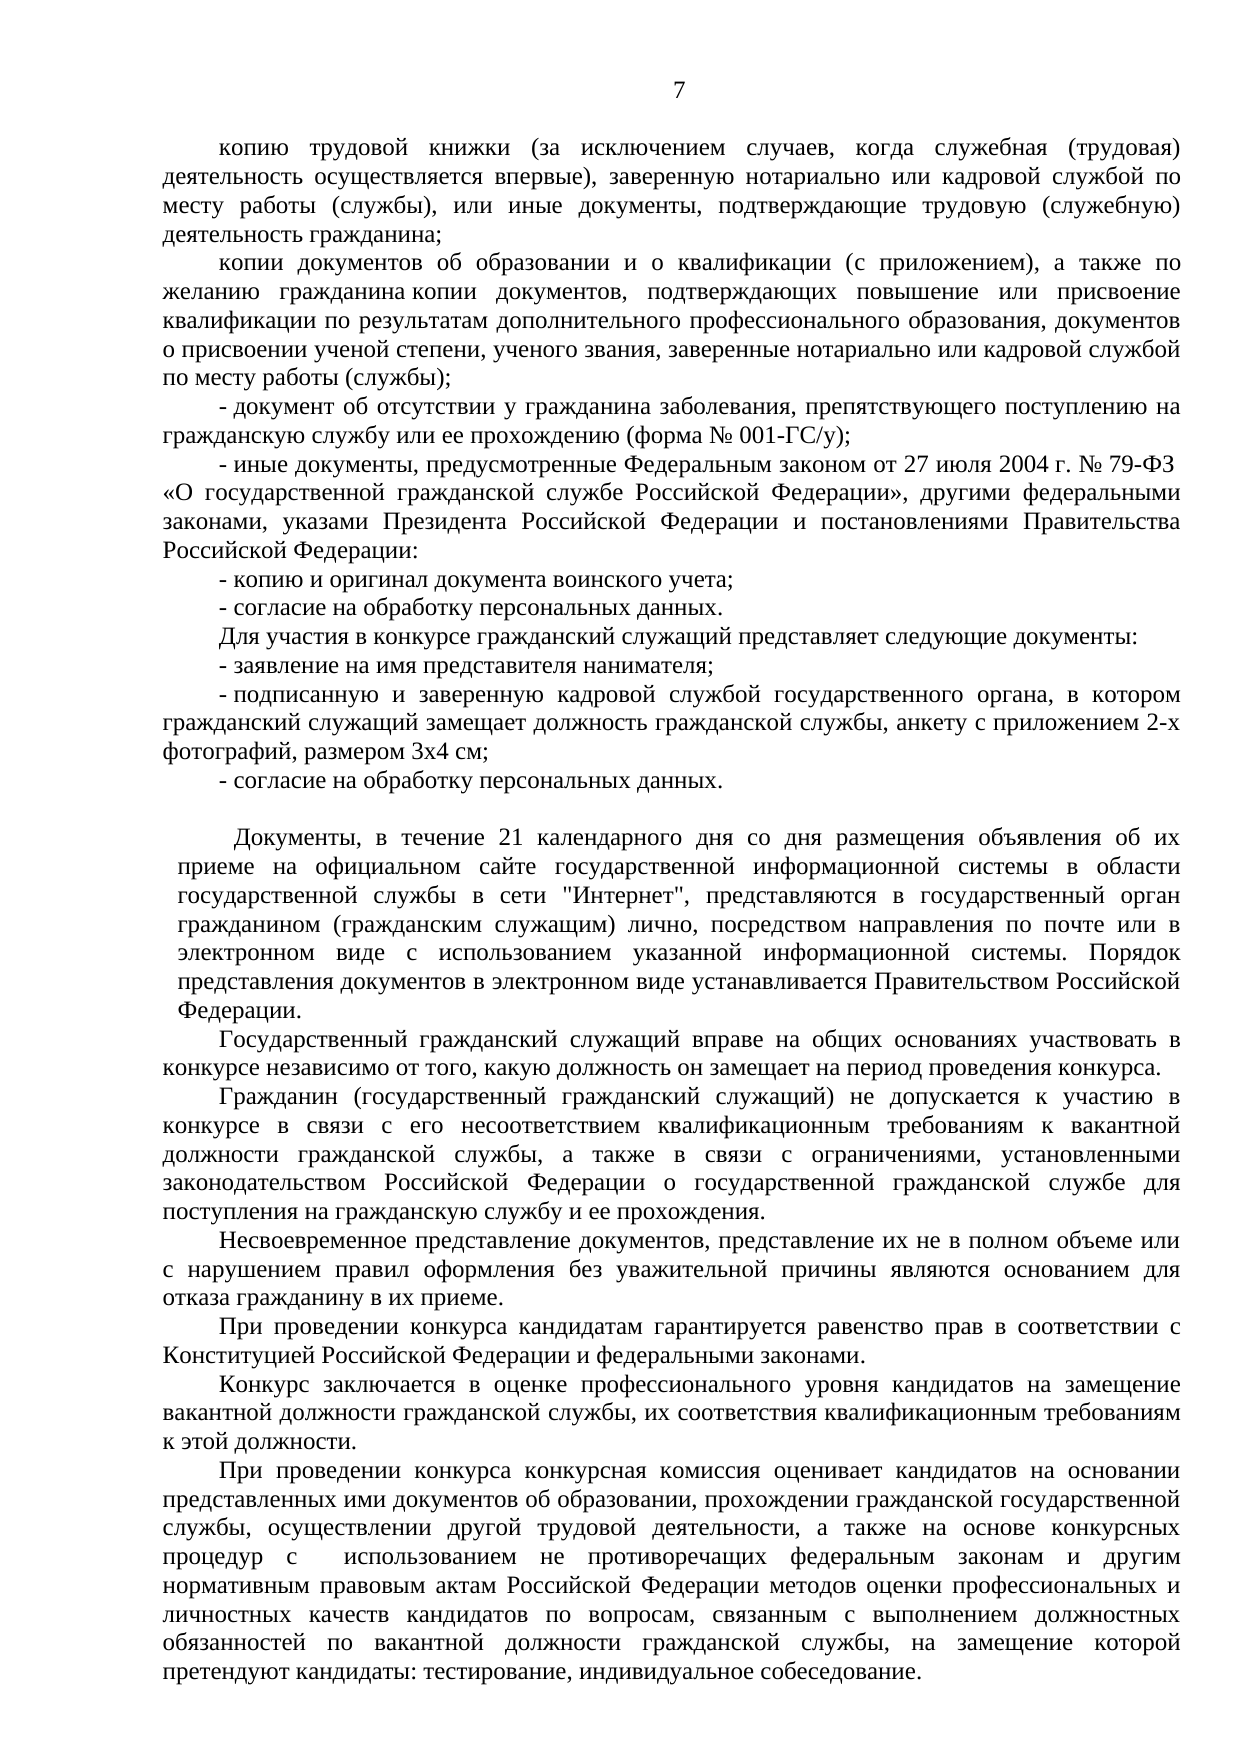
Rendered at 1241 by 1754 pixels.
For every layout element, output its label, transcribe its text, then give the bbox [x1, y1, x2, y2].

text Несвоевременное представление документов, представление их не в полном объеме или с нарушением правил оформления без уважительной причины являются основанием для отказа гражданину в их приеме. [162, 1225, 1181, 1311]
text Конкурс заключается в оценке профессионального уровня кандидатов на замещение вакантной должности гражданской службы, их соответствия квалификационным требованиям к этой должности. [162, 1369, 1181, 1455]
text При проведении конкурса конкурсная комиссия оценивает кандидатов на основании представленных ими документов об образовании, прохождении гражданской государственной службы, осуществлении другой трудовой деятельности, а также на основе конкурсных процедур с использованием не противоречащих федеральным законам и другим нормативным правовым актам Российской Федерации методов оценки профессиональных и личностных качеств кандидатов по вопросам, связанным с выполнением должностных обязанностей по вакантной должности гражданской службы, на замещение которой претендуют кандидаты: тестирование, индивидуальное собеседование. [162, 1455, 1181, 1685]
text Для участия в конкурсе гражданский служащий представляет следующие документы: [162, 621, 1181, 650]
text копию трудовой книжки (за исключением случаев, когда служебная (трудовая) деятельность осуществляется впервые), заверенную нотариально или кадровой службой по месту работы (службы), или иные документы, подтверждающие трудовую (служебную) деятельность гражданина; [162, 132, 1181, 247]
text - иные документы, предусмотренные Федеральным законом от 27 июля 2004 г. № 79-ФЗ «О государственной гражданской службе Российской Федерации», другими федеральными законами, указами Президента Российской Федерации и постановлениями Правительства Российской Федерации: [162, 449, 1181, 564]
text При проведении конкурса кандидатам гарантируется равенство прав в соответствии с Конституцией Российской Федерации и федеральными законами. [162, 1311, 1181, 1369]
text - подписанную и заверенную кадровой службой государственного органа, в котором гражданский служащий замещает должность гражданской службы, анкету с приложением 2-х фотографий, размером 3х4 см; [162, 679, 1181, 765]
text - согласие на обработку персональных данных. [162, 765, 1181, 794]
text копии документов об образовании и о квалификации (с приложением), а также по желанию гражданина копии документов, подтверждающих повышение или присвоение квалификации по результатам дополнительного профессионального образования, документов о присвоении ученой степени, ученого звания, заверенные нотариально или кадровой службой по месту работы (службы); [162, 247, 1181, 391]
text Документы, в течение 21 календарного дня со дня размещения объявления об их приеме на официальном сайте государственной информационной системы в области государственной службы в сети "Интернет", представляются в государственный орган гражданином (гражданским служащим) лично, посредством направления по почте или в электронном виде с использованием указанной информационной системы. Порядок представления документов в электронном виде устанавливается Правительством Российской Федерации. [177, 822, 1181, 1024]
text - копию и оригинал документа воинского учета; [162, 564, 1181, 592]
text - согласие на обработку персональных данных. [162, 592, 1181, 621]
text Гражданин (государственный гражданский служащий) не допускается к участию в конкурсе в связи с его несоответствием квалификационным требованиям к вакантной должности гражданской службы, а также в связи с ограничениями, установленными законодательством Российской Федерации о государственной гражданской службе для поступления на гражданскую службу и ее прохождения. [162, 1081, 1181, 1225]
text - заявление на имя представителя нанимателя; [162, 650, 1181, 679]
text - документ об отсутствии у гражданина заболевания, препятствующего поступлению на гражданскую службу или ее прохождению (форма № 001-ГС/у); [162, 391, 1181, 449]
text Государственный гражданский служащий вправе на общих основаниях участвовать в конкурсе независимо от того, какую должность он замещает на период проведения конкурса. [162, 1024, 1181, 1081]
